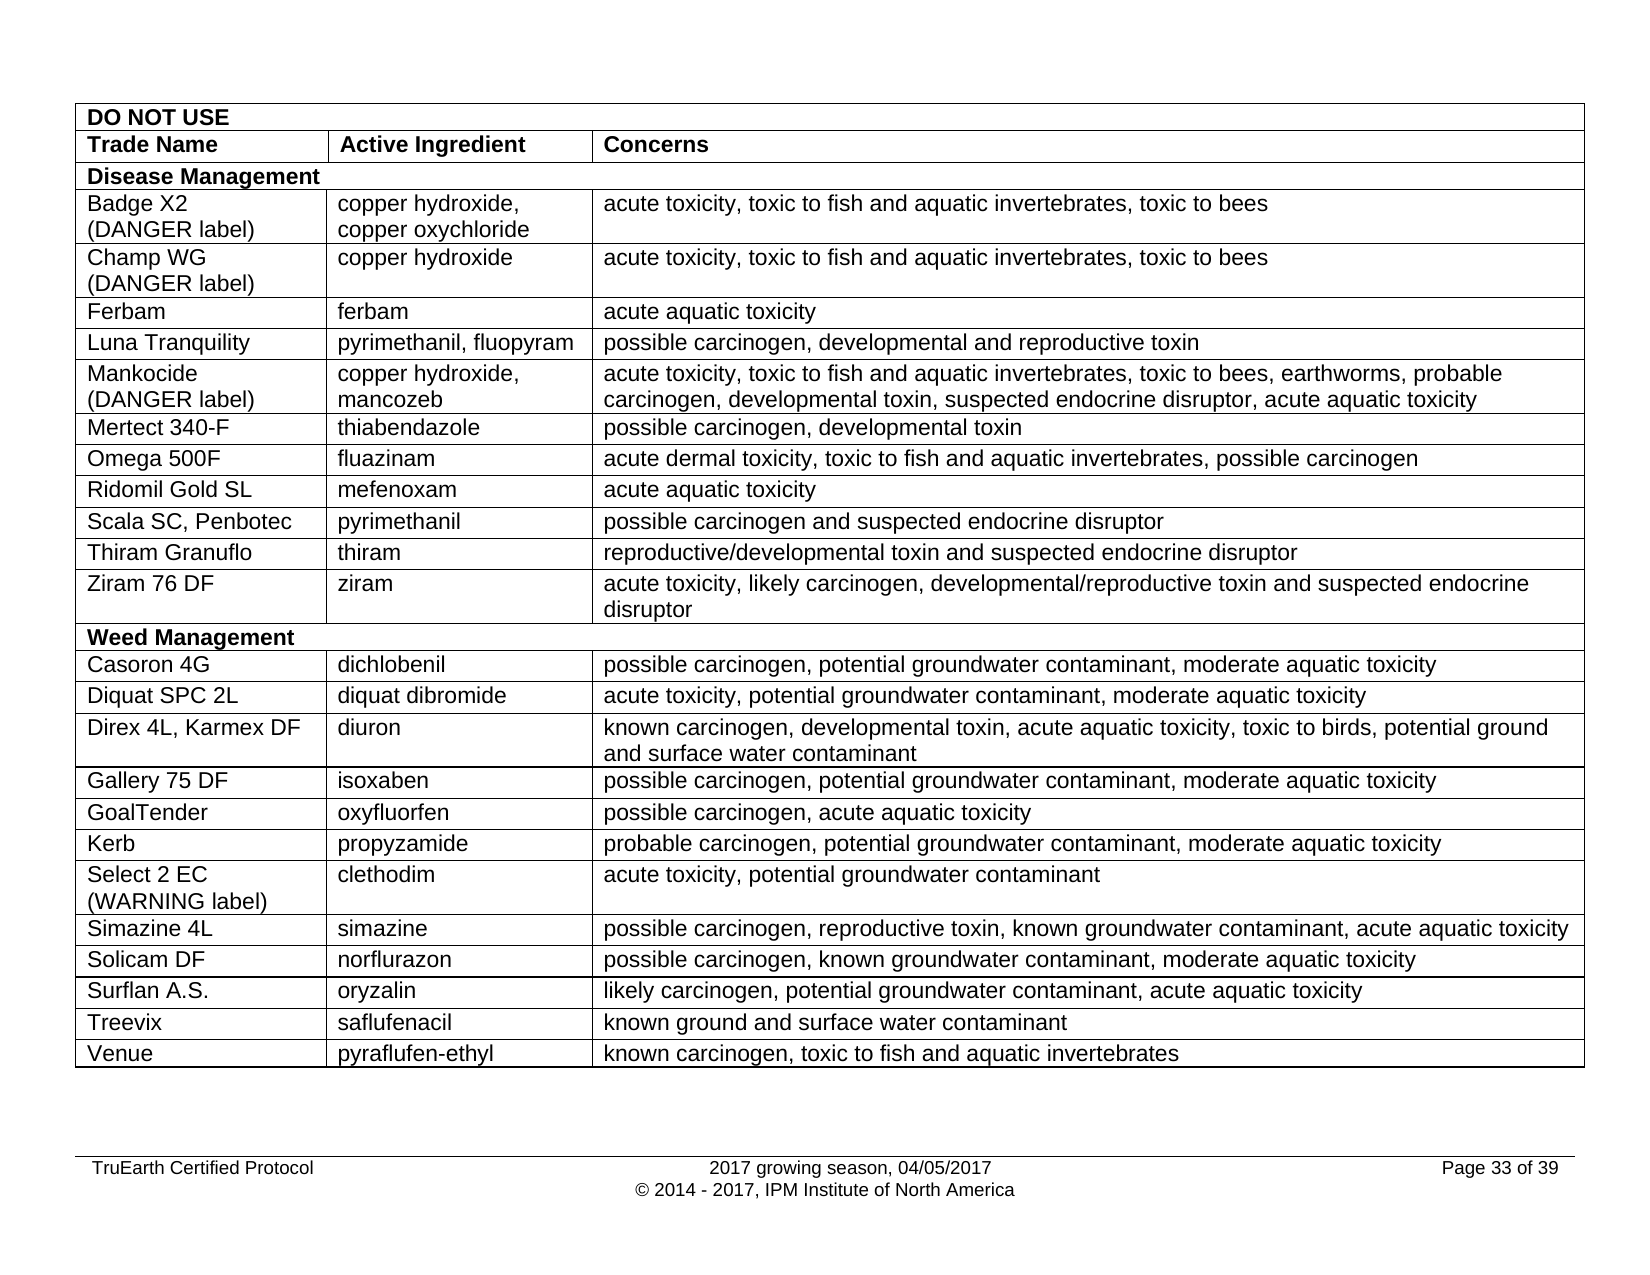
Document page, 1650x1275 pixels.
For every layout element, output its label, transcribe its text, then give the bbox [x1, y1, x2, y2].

table_cell Ferbam [76, 298, 326, 328]
table_cell propyzamide [327, 830, 592, 860]
table_cell pyrimethanil [327, 508, 592, 538]
table_cell simazine [327, 915, 592, 945]
table_cell ziram [327, 570, 592, 623]
table_cell dichlobenil [327, 651, 592, 681]
table_cell known ground and surface water contaminant [593, 1009, 1584, 1039]
table_cell acute toxicity, potential groundwater contaminant [593, 861, 1584, 914]
table_cell Venue [76, 1040, 326, 1066]
table_cell acute toxicity, toxic to fish and aquatic invertebrates, toxic to bees [593, 190, 1584, 243]
table_cell possible carcinogen, potential groundwater contaminant, moderate aquatic toxicity [593, 768, 1584, 798]
table_cell fluazinam [327, 445, 592, 475]
table_cell Thiram Granuflo [76, 539, 326, 569]
table_cell possible carcinogen, developmental toxin [593, 414, 1584, 444]
table_cell possible carcinogen, potential groundwater contaminant, moderate aquatic toxicity [593, 651, 1584, 681]
table_cell copper hydroxide, mancozeb [327, 360, 592, 413]
table_cell GoalTender [76, 799, 326, 829]
table_cell possible carcinogen, developmental and reproductive toxin [593, 329, 1584, 359]
table_cell copper hydroxide, copper oxychloride [327, 190, 592, 243]
table_cell oryzalin [327, 978, 592, 1008]
table_cell isoxaben [327, 768, 592, 798]
table_cell acute toxicity, toxic to fish and aquatic invertebrates, toxic to bees, earthworms, probable carcinogen, developmental toxin, suspected endocrine disruptor, acute aquatic toxicity [593, 360, 1584, 413]
table_cell mefenoxam [327, 476, 592, 507]
table_cell Mankocide (DANGER label) [76, 360, 326, 413]
table_cell clethodim [327, 861, 592, 914]
table_cell Champ WG (DANGER label) [76, 244, 326, 297]
table_cell acute toxicity, potential groundwater contaminant, moderate aquatic toxicity [593, 682, 1584, 713]
table_cell Concerns [593, 131, 1584, 162]
table_cell possible carcinogen, known groundwater contaminant, moderate aquatic toxicity [593, 946, 1584, 976]
table_cell Weed Management [76, 624, 1584, 650]
table_cell likely carcinogen, potential groundwater contaminant, acute aquatic toxicity [593, 978, 1584, 1008]
table_cell Mertect 340-F [76, 414, 326, 444]
table_cell Ziram 76 DF [76, 570, 326, 623]
table_cell acute toxicity, likely carcinogen, developmental/reproductive toxin and suspected endocrine disruptor [593, 570, 1584, 623]
table_cell possible carcinogen, acute aquatic toxicity [593, 799, 1584, 829]
table_cell Scala SC, Penbotec [76, 508, 326, 538]
table_cell Casoron 4G [76, 651, 326, 681]
table_cell Surflan A.S. [76, 978, 326, 1008]
table_cell saflufenacil [327, 1009, 592, 1039]
table_cell norflurazon [327, 946, 592, 976]
table_cell oxyfluorfen [327, 799, 592, 829]
table_cell possible carcinogen and suspected endocrine disruptor [593, 508, 1584, 538]
table_cell pyrimethanil, fluopyram [327, 329, 592, 359]
table_cell Trade Name [76, 131, 328, 162]
table_cell Diquat SPC 2L [76, 682, 326, 713]
table_header DO NOT USE [76, 104, 1584, 130]
table_cell reproductive/developmental toxin and suspected endocrine disruptor [593, 539, 1584, 569]
table_cell acute dermal toxicity, toxic to fish and aquatic invertebrates, possible carcinogen [593, 445, 1584, 475]
table_cell Active Ingredient [329, 131, 592, 162]
table_cell copper hydroxide [327, 244, 592, 297]
table_cell Simazine 4L [76, 915, 326, 945]
table_cell known carcinogen, toxic to fish and aquatic invertebrates [593, 1040, 1584, 1066]
table_cell ferbam [327, 298, 592, 328]
table_cell acute aquatic toxicity [593, 298, 1584, 328]
table_cell diquat dibromide [327, 682, 592, 713]
table_cell probable carcinogen, potential groundwater contaminant, moderate aquatic toxicity [593, 830, 1584, 860]
table_cell known carcinogen, developmental toxin, acute aquatic toxicity, toxic to birds, potential ground and surface water contaminant [593, 714, 1584, 766]
table_cell Direx 4L, Karmex DF [76, 714, 326, 766]
table_cell Solicam DF [76, 946, 326, 976]
table_cell thiabendazole [327, 414, 592, 444]
table_cell Omega 500F [76, 445, 326, 475]
table_cell Luna Tranquility [76, 329, 326, 359]
table_cell possible carcinogen, reproductive toxin, known groundwater contaminant, acute aquatic toxicity [593, 915, 1584, 945]
table_cell diuron [327, 714, 592, 766]
table_cell Select 2 EC (WARNING label) [76, 861, 326, 914]
table_cell acute toxicity, toxic to fish and aquatic invertebrates, toxic to bees [593, 244, 1584, 297]
table_cell Ridomil Gold SL [76, 476, 326, 507]
table_cell thiram [327, 539, 592, 569]
table_cell Treevix [76, 1009, 326, 1039]
table_cell Disease Management [76, 163, 1584, 189]
table_cell Badge X2 (DANGER label) [76, 190, 326, 243]
table_cell Kerb [76, 830, 326, 860]
table_cell pyraflufen-ethyl [327, 1040, 592, 1066]
table_cell Gallery 75 DF [76, 768, 326, 798]
table_cell acute aquatic toxicity [593, 476, 1584, 507]
